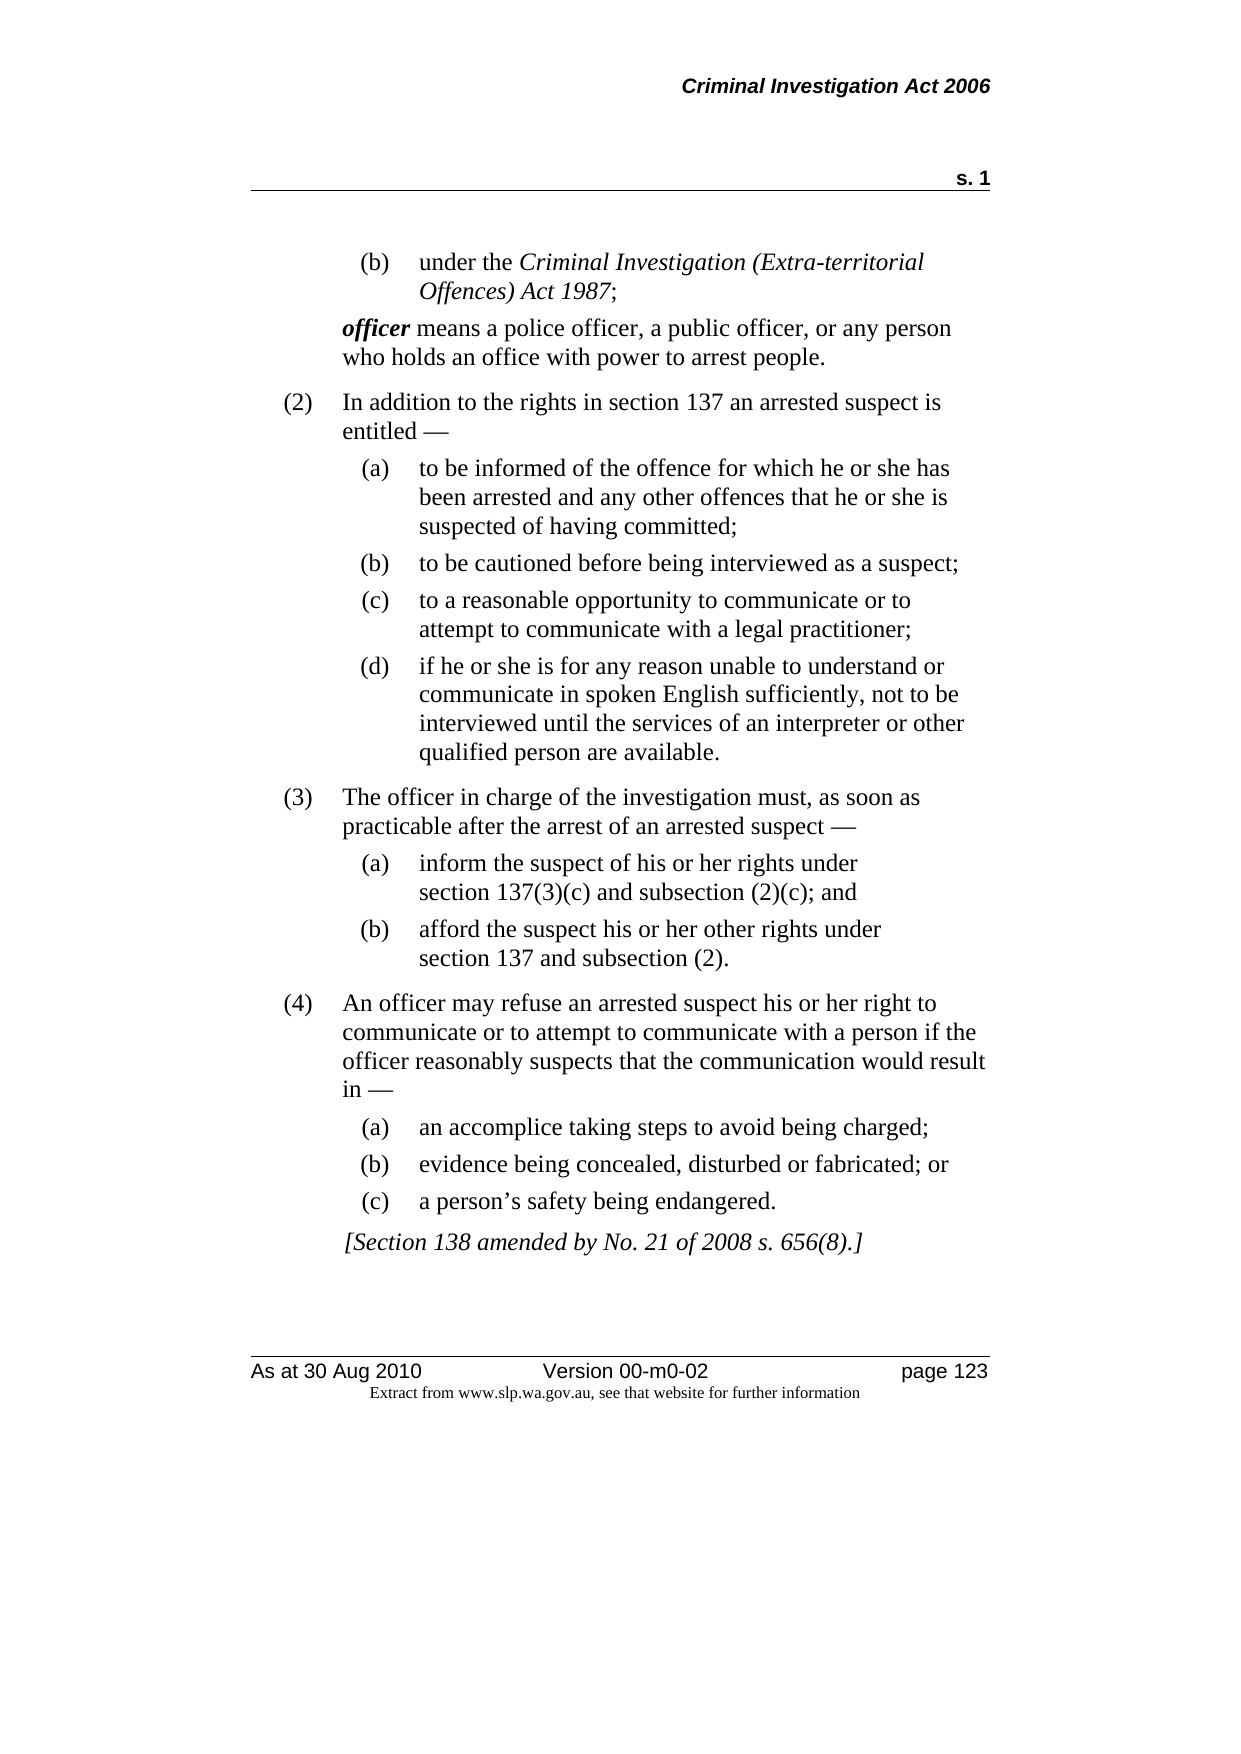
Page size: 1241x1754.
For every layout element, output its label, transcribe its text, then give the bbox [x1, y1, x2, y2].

text (c) to a reasonable opportunity to communicate or to attempt to communicate with a legal practitioner; [251, 585, 990, 642]
text (4) An officer may refuse an arrested suspect his or her right to communicate or to attempt to communicate with a person if the officer reasonably suspects that the communication would result in — [251, 988, 990, 1103]
text (a) inform the suspect of his or her rights under section 137(3)(c) and subsection (2)(c); and [251, 848, 990, 906]
text (2) In addition to the rights in section 137 an arrested suspect is entitled — [251, 387, 990, 445]
text (b) evidence being concealed, disturbed or fabricated; or [251, 1149, 990, 1177]
text (3) The officer in charge of the investigation must, as soon as practicable after the arrest of an arrested suspect — [251, 782, 990, 840]
text (a) an accomplice taking steps to avoid being charged; [251, 1112, 990, 1140]
text (c) a person’s safety being endangered. [251, 1186, 990, 1214]
text officer means a police officer, a public officer, or any person who holds an office with power to arrest people. [251, 313, 990, 371]
text (d) if he or she is for any reason unable to understand or communicate in spoken English sufficiently, not to be interviewed until the services of an interpreter or other qualified person are available. [251, 651, 990, 766]
text (b) to be cautioned before being interviewed as a suspect; [251, 548, 990, 577]
text (a) to be informed of the offence for which he or she has been arrested and any other offences that he or she is suspected of having committed; [251, 453, 990, 539]
text (b) under the Criminal Investigation (Extra-territorial Offences) Act 1987; [251, 247, 990, 305]
text [Section 138 amended by No. 21 of 2008 s. 656(8).] [251, 1227, 990, 1256]
text (b) afford the suspect his or her other rights under section 137 and subsection (2). [251, 914, 990, 972]
